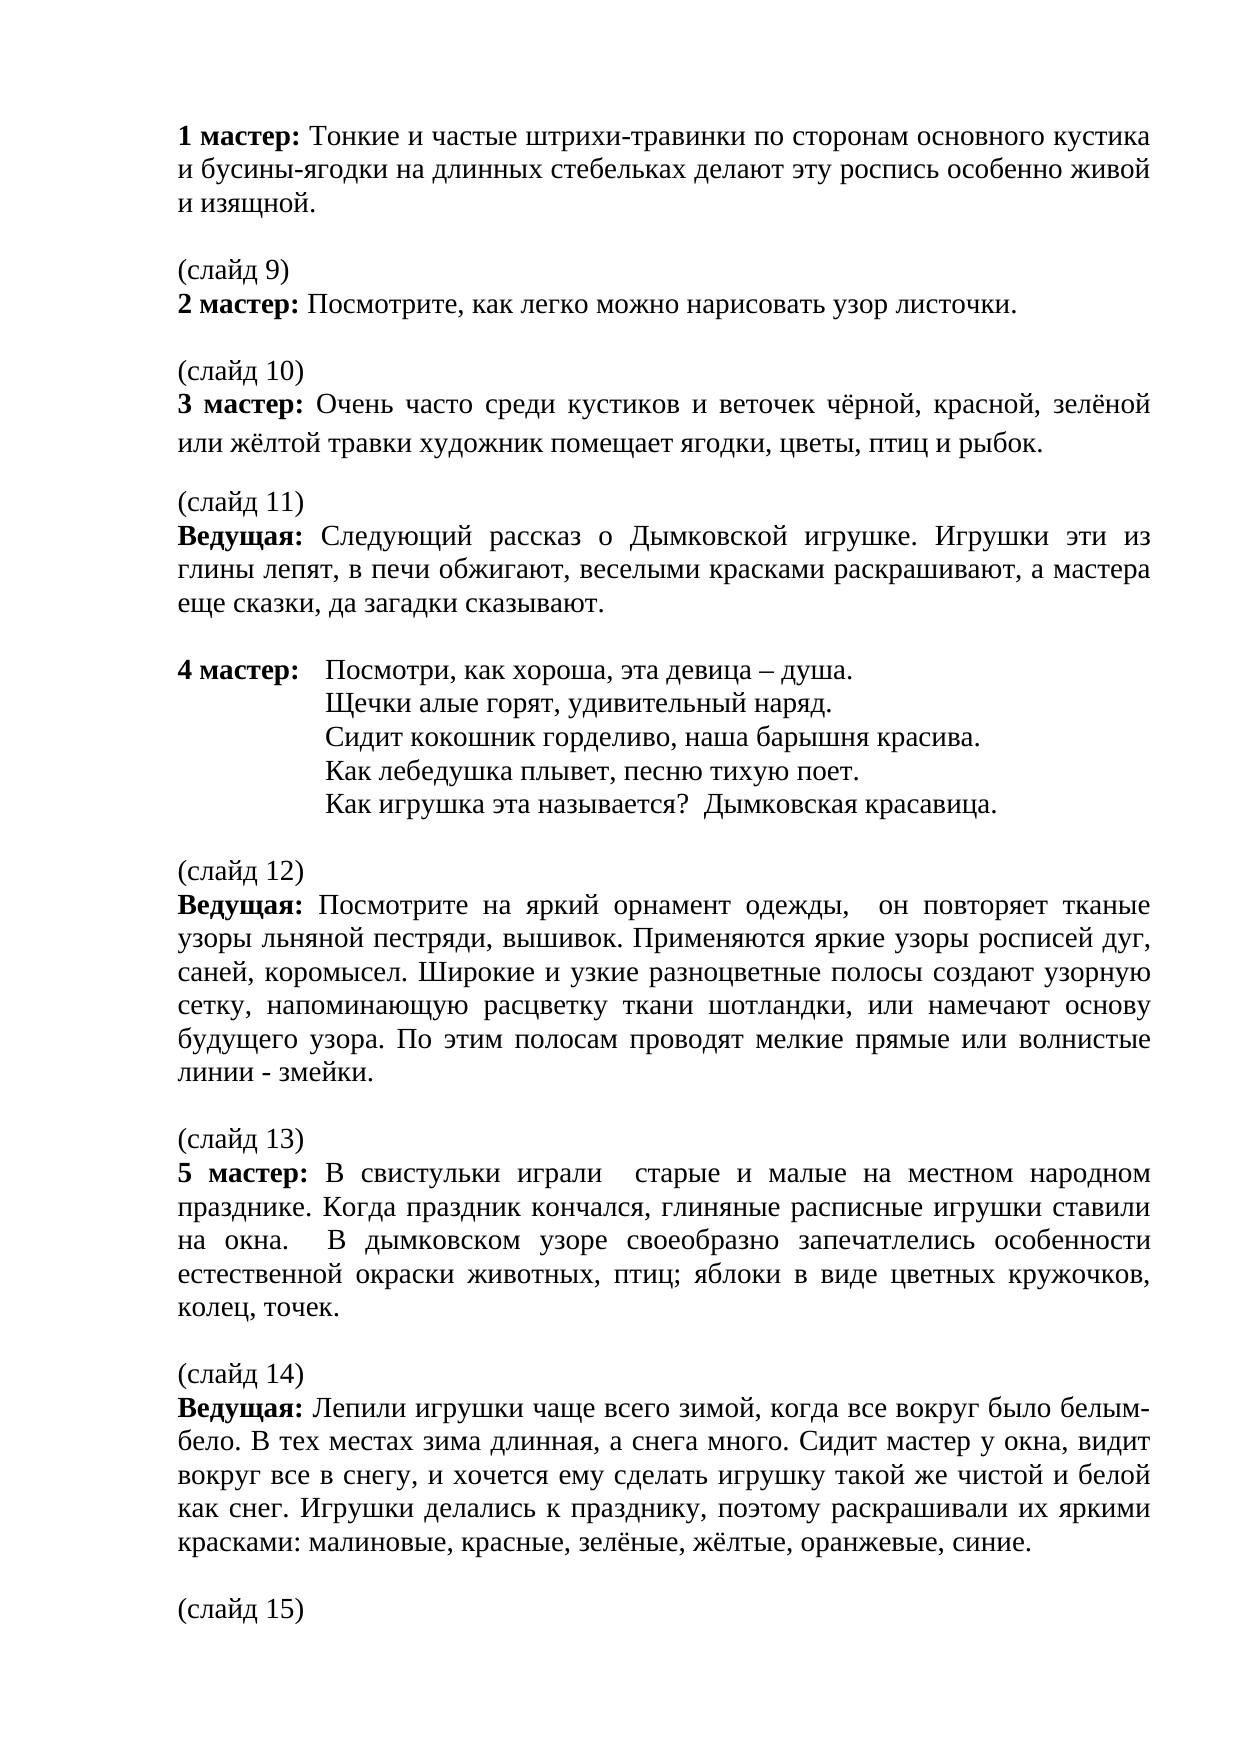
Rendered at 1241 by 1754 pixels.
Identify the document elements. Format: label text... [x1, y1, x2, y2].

text 4 мастер: Посмотри, как хороша, эта девица – душа. [177, 652, 1152, 686]
text Ведущая: Лепили игрушки чаще всего зимой, когда все вокруг было белым-бело. В тех местах зима длинная, а снега много. Сидит мастер у окна, видит вокруг все в снегу, и хочется ему сделать игрушку такой же чистой и белой как снег. Игрушки делались к празднику, поэтому раскрашивали их яркими красками: малиновые, красные, зелёные, жёлтые, оранжевые, синие. [177, 1390, 1152, 1558]
text Как лебедушка плывет, песню тихую поет. [177, 753, 1152, 786]
text Как игрушка эта называется? Дымковская красавица. [177, 786, 1152, 820]
text (слайд 12) [177, 853, 1152, 887]
text (слайд 11) [177, 484, 1152, 518]
text 5 мастер: В свистульки играли старые и малые на местном народном празднике. Когда праздник кончался, глиняные расписные игрушки ставили на окна. В дымковском узоре своеобразно запечатлелись особенности естественной окраски животных, птиц; яблоки в виде цветных кружочков, колец, точек. [177, 1155, 1152, 1323]
text Ведущая: Посмотрите на яркий орнамент одежды, он повторяет тканые узоры льняной пестряди, вышивок. Применяются яркие узоры росписей дуг, саней, коромысел. Широкие и узкие разноцветные полосы создают узорную сетку, напоминающую расцветку ткани шотландки, или намечают основу будущего узора. По этим полосам проводят мелкие прямые или волнистые линии - змейки. [177, 887, 1152, 1088]
text (слайд 10) [177, 353, 1152, 386]
text 2 мастер: Посмотрите, как легко можно нарисовать узор листочки. [177, 286, 1152, 319]
text (слайд 15) [177, 1591, 1152, 1625]
text 3 мастер: Очень часто среди кустиков и веточек чёрной, красной, зелёной или жёлтой травки художник помещает ягодки, цветы, птиц и рыбок. [177, 386, 1152, 458]
text (слайд 14) [177, 1356, 1152, 1390]
text Щечки алые горят, удивительный наряд. [177, 686, 1152, 719]
text (слайд 13) [177, 1122, 1152, 1155]
text Ведущая: Следующий рассказ о Дымковской игрушке. Игрушки эти из глины лепят, в печи обжигают, веселыми красками раскрашивают, а мастера еще сказки, да загадки сказывают. [177, 518, 1152, 618]
text (слайд 9) [177, 252, 1152, 286]
text Сидит кокошник горделиво, наша барышня красива. [177, 719, 1152, 753]
text 1 мастер: Тонкие и частые штрихи-травинки по сторонам основного кустика и бусины-ягодки на длинных стебельках делают эту роспись особенно живой и изящной. [177, 118, 1152, 219]
